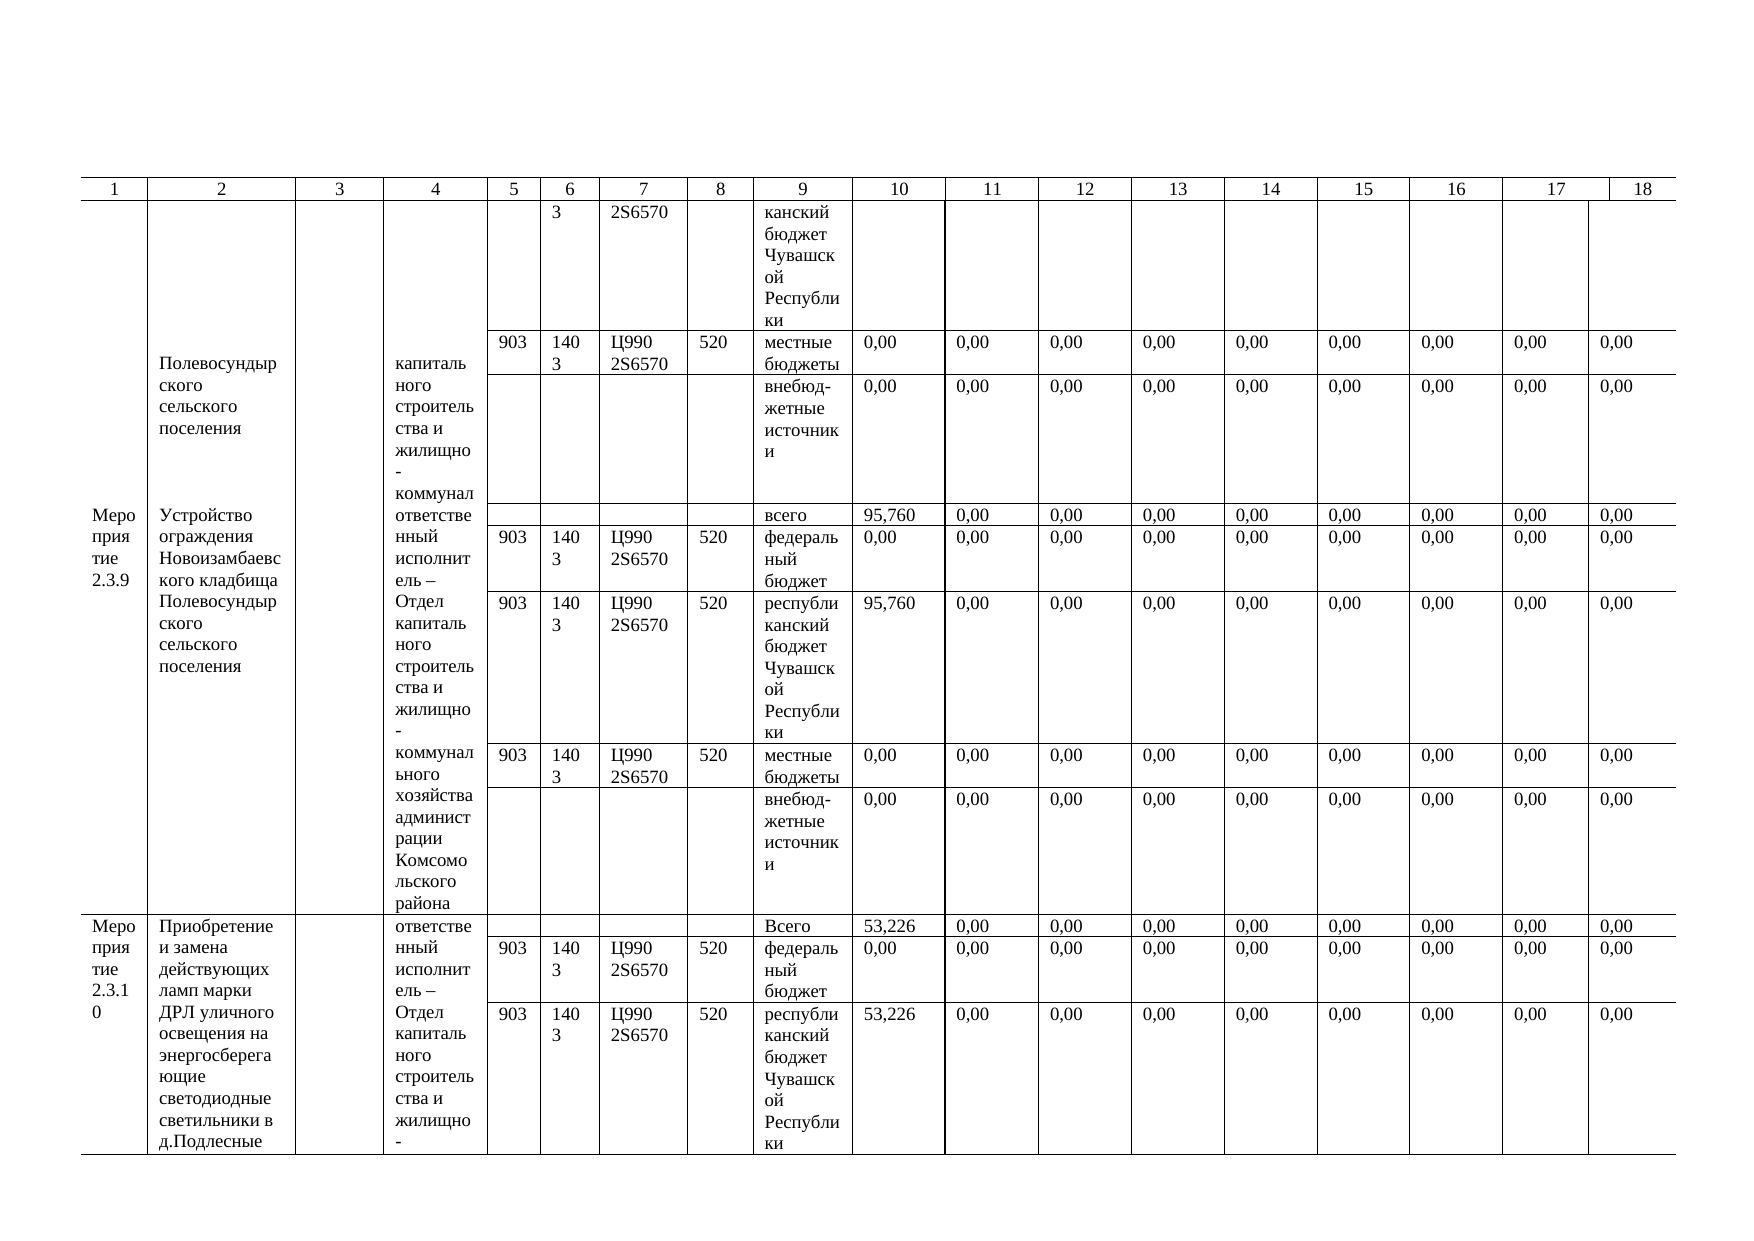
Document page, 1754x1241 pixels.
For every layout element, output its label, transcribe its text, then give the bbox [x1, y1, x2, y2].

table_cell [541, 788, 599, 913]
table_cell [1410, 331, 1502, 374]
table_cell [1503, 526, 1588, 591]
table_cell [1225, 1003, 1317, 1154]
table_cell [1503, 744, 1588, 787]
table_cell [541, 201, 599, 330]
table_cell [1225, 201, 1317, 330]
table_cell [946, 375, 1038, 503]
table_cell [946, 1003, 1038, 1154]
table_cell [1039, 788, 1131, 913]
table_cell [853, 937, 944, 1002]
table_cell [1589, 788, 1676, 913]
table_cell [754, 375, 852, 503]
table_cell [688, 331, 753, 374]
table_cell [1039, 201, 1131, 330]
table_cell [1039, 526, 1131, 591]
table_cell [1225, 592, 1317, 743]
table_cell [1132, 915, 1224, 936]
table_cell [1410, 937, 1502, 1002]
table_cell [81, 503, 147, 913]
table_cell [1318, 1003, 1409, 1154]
table_header 10 [853, 178, 945, 200]
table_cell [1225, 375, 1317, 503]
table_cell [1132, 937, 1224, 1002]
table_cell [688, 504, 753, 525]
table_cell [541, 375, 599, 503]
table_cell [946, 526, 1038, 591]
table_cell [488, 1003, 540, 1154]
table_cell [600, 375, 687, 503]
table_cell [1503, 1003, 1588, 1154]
table_header 4 [384, 178, 487, 200]
table_header 12 [1039, 178, 1131, 200]
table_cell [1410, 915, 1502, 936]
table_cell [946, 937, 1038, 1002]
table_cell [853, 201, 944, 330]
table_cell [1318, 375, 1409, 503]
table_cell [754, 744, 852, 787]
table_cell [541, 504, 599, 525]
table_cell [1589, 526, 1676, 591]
table_header 16 [1410, 178, 1502, 200]
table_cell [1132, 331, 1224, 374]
table_header 2 [148, 178, 295, 200]
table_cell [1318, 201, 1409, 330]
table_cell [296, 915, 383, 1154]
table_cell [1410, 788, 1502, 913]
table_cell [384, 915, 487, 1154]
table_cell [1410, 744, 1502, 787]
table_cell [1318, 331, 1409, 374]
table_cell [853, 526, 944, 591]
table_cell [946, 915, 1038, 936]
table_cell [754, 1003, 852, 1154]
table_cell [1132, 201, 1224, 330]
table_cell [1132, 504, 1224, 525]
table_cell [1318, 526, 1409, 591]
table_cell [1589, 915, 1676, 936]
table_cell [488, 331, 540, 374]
table_header 9 [754, 178, 852, 200]
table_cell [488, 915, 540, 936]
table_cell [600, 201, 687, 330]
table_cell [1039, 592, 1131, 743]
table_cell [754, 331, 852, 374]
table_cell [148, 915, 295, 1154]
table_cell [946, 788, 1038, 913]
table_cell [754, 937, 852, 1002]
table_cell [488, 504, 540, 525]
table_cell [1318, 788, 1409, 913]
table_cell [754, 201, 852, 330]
table_header 6 [541, 178, 599, 200]
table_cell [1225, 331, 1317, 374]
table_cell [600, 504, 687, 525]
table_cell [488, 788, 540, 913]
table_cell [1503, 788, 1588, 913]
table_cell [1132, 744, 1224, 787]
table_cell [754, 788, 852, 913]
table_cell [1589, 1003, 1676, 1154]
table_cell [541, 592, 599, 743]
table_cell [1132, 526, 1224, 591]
table_header 13 [1132, 178, 1224, 200]
table_header 11 [946, 178, 1038, 200]
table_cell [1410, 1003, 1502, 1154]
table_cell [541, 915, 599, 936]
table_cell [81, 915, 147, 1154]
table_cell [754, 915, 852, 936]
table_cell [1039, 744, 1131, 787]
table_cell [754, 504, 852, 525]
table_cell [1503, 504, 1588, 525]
table_header 14 [1225, 178, 1317, 200]
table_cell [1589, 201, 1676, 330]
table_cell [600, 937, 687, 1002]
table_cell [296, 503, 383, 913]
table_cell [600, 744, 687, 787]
table_header 7 [600, 178, 687, 200]
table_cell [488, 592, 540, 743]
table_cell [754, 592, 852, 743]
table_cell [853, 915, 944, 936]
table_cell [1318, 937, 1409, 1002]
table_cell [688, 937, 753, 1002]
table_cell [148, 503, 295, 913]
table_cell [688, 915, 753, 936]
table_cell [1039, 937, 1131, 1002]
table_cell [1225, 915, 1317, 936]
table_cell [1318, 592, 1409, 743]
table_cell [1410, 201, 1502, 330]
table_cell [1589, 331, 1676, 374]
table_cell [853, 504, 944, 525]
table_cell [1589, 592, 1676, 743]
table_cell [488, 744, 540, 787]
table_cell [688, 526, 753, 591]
table_header 8 [688, 178, 753, 200]
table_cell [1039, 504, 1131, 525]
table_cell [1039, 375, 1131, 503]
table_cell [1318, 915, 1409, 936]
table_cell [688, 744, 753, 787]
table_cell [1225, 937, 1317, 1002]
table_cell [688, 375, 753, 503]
table_header 3 [296, 178, 383, 200]
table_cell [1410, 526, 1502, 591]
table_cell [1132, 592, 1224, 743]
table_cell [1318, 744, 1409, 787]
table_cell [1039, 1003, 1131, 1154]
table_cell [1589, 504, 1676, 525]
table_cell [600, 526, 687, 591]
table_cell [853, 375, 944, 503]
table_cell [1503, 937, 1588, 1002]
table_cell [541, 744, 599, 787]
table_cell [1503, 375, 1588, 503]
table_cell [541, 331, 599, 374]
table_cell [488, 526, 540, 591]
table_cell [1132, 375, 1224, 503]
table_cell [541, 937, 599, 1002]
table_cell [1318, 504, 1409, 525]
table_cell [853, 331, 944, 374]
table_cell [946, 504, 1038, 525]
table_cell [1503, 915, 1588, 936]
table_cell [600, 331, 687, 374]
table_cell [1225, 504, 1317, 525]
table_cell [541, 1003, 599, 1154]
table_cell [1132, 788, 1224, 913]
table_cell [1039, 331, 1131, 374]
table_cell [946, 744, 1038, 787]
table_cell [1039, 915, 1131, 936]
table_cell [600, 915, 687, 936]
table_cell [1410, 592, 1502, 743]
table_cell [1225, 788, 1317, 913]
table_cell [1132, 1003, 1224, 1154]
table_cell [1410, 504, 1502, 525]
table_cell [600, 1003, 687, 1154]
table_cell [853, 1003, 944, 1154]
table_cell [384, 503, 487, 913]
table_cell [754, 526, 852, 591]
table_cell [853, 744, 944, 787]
table_header 18 [1610, 178, 1676, 200]
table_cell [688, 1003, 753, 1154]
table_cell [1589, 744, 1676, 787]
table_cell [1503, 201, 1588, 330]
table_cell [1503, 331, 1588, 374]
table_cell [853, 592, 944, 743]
table_header 5 [488, 178, 540, 200]
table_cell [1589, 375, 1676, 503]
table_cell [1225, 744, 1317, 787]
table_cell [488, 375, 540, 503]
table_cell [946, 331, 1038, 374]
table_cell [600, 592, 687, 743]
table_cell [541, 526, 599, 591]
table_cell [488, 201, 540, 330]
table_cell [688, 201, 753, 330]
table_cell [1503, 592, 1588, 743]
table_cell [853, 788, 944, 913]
table_header 1 [81, 178, 147, 200]
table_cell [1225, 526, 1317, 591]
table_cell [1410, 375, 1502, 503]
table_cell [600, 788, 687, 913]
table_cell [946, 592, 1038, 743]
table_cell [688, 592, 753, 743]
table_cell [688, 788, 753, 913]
table_header 17 [1503, 178, 1609, 200]
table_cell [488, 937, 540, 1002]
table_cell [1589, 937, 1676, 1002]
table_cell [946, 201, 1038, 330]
table_header 15 [1318, 178, 1409, 200]
